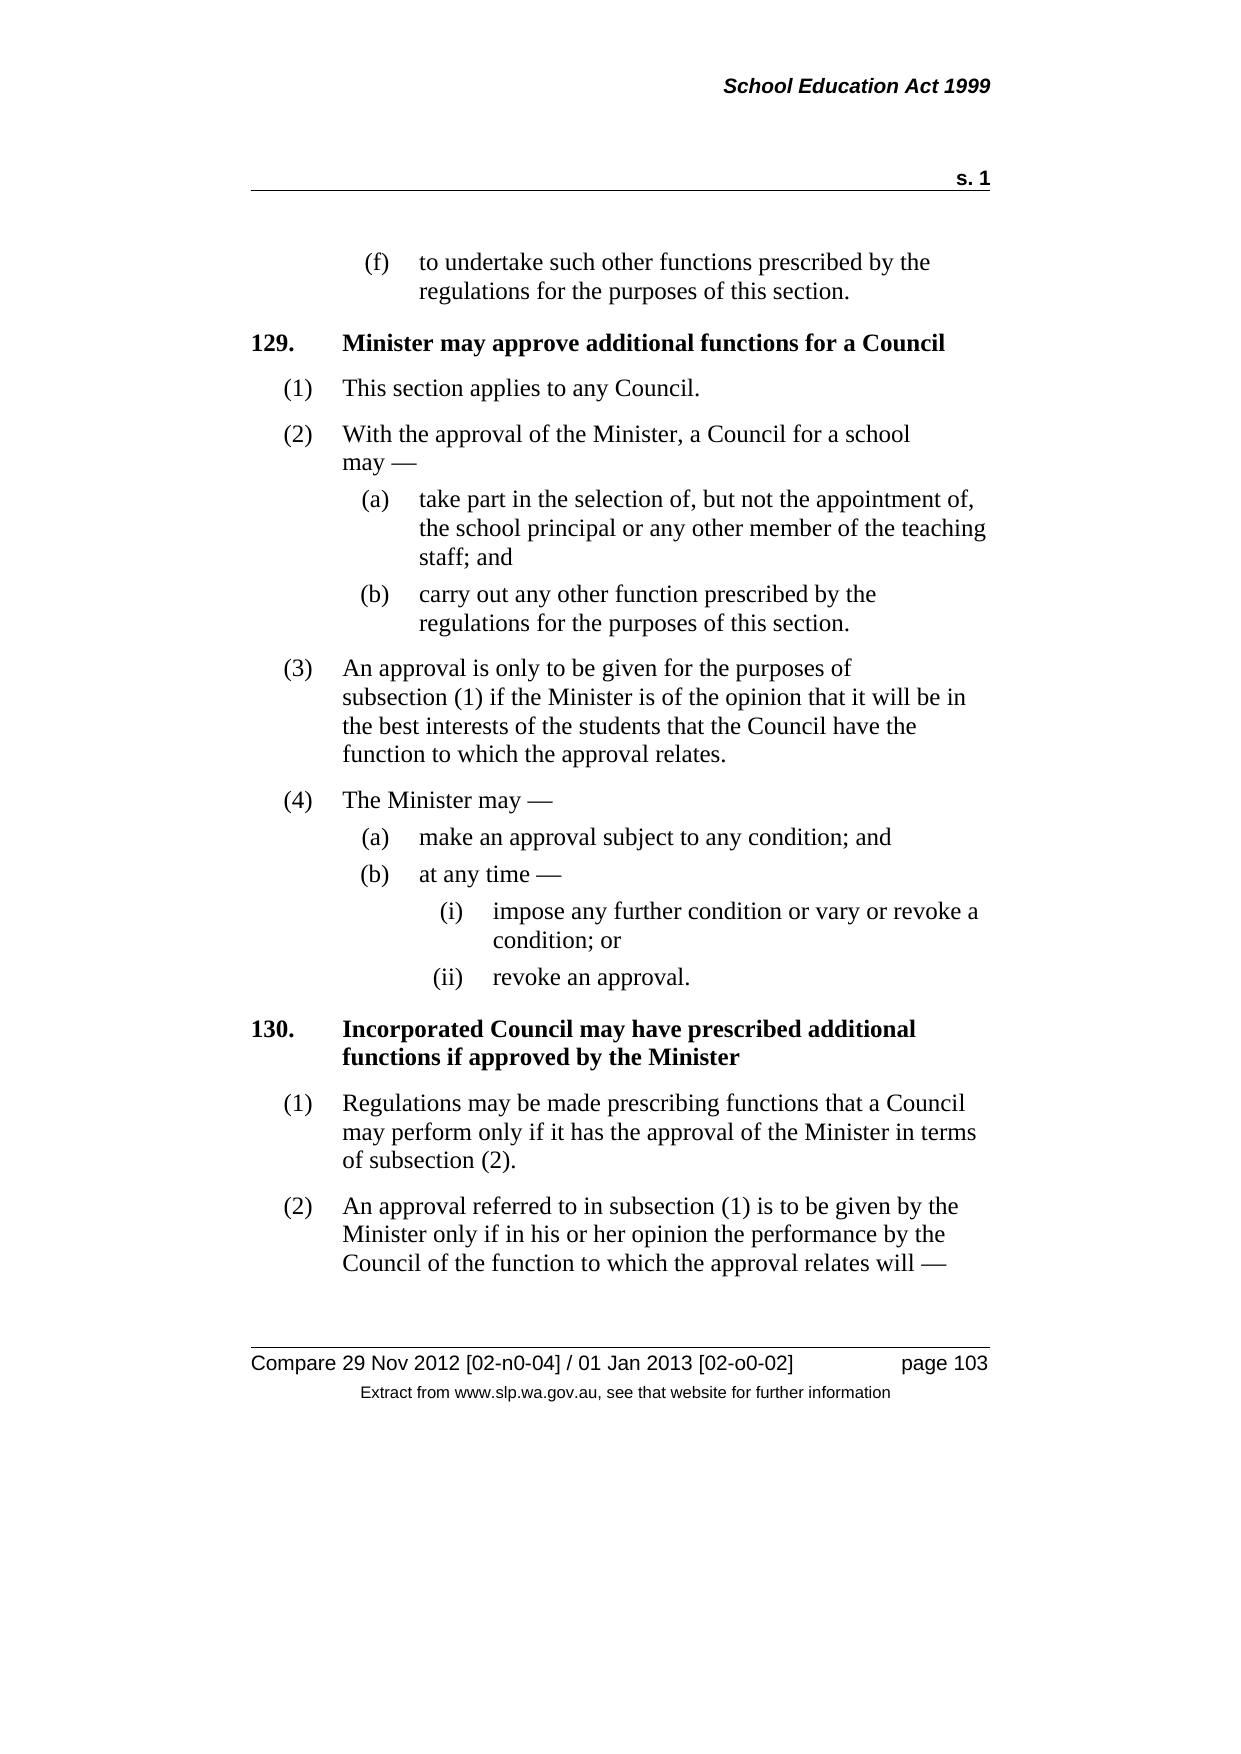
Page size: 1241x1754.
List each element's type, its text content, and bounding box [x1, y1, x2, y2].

text (b) carry out any other function prescribed by the regulations for the purposes of this section. [251, 579, 990, 637]
text (3) An approval is only to be given for the purposes of subsection (1) if the Minister is of the opinion that it will be in the best interests of the students that the Council have the function to which the approval relates. [251, 653, 990, 768]
text (a) make an approval subject to any condition; and [251, 822, 990, 851]
text (2) An approval referred to in subsection (1) is to be given by the Minister only if in his or her opinion the performance by the Council of the function to which the approval relates will — [251, 1191, 990, 1277]
subtitle 129. Minister may approve additional functions for a Council [251, 328, 990, 357]
text (4) The Minister may — [251, 785, 990, 814]
text (2) With the approval of the Minister, a Council for a school may — [251, 419, 990, 476]
text (f) to undertake such other functions prescribed by the regulations for the purposes of this section. [251, 247, 990, 305]
text (ii) revoke an approval. [251, 962, 990, 991]
text (1) Regulations may be made prescribing functions that a Council may perform only if it has the approval of the Minister in terms of subsection (2). [251, 1088, 990, 1174]
text (b) at any time — [251, 859, 990, 888]
subtitle 130. Incorporated Council may have prescribed additional functions if approved by the Minister [251, 1014, 990, 1071]
text (i) impose any further condition or vary or revoke a condition; or [251, 896, 990, 954]
text (a) take part in the selection of, but not the appointment of, the school principal or any other member of the teaching staff; and [251, 484, 990, 571]
text (1) This section applies to any Council. [251, 373, 990, 402]
